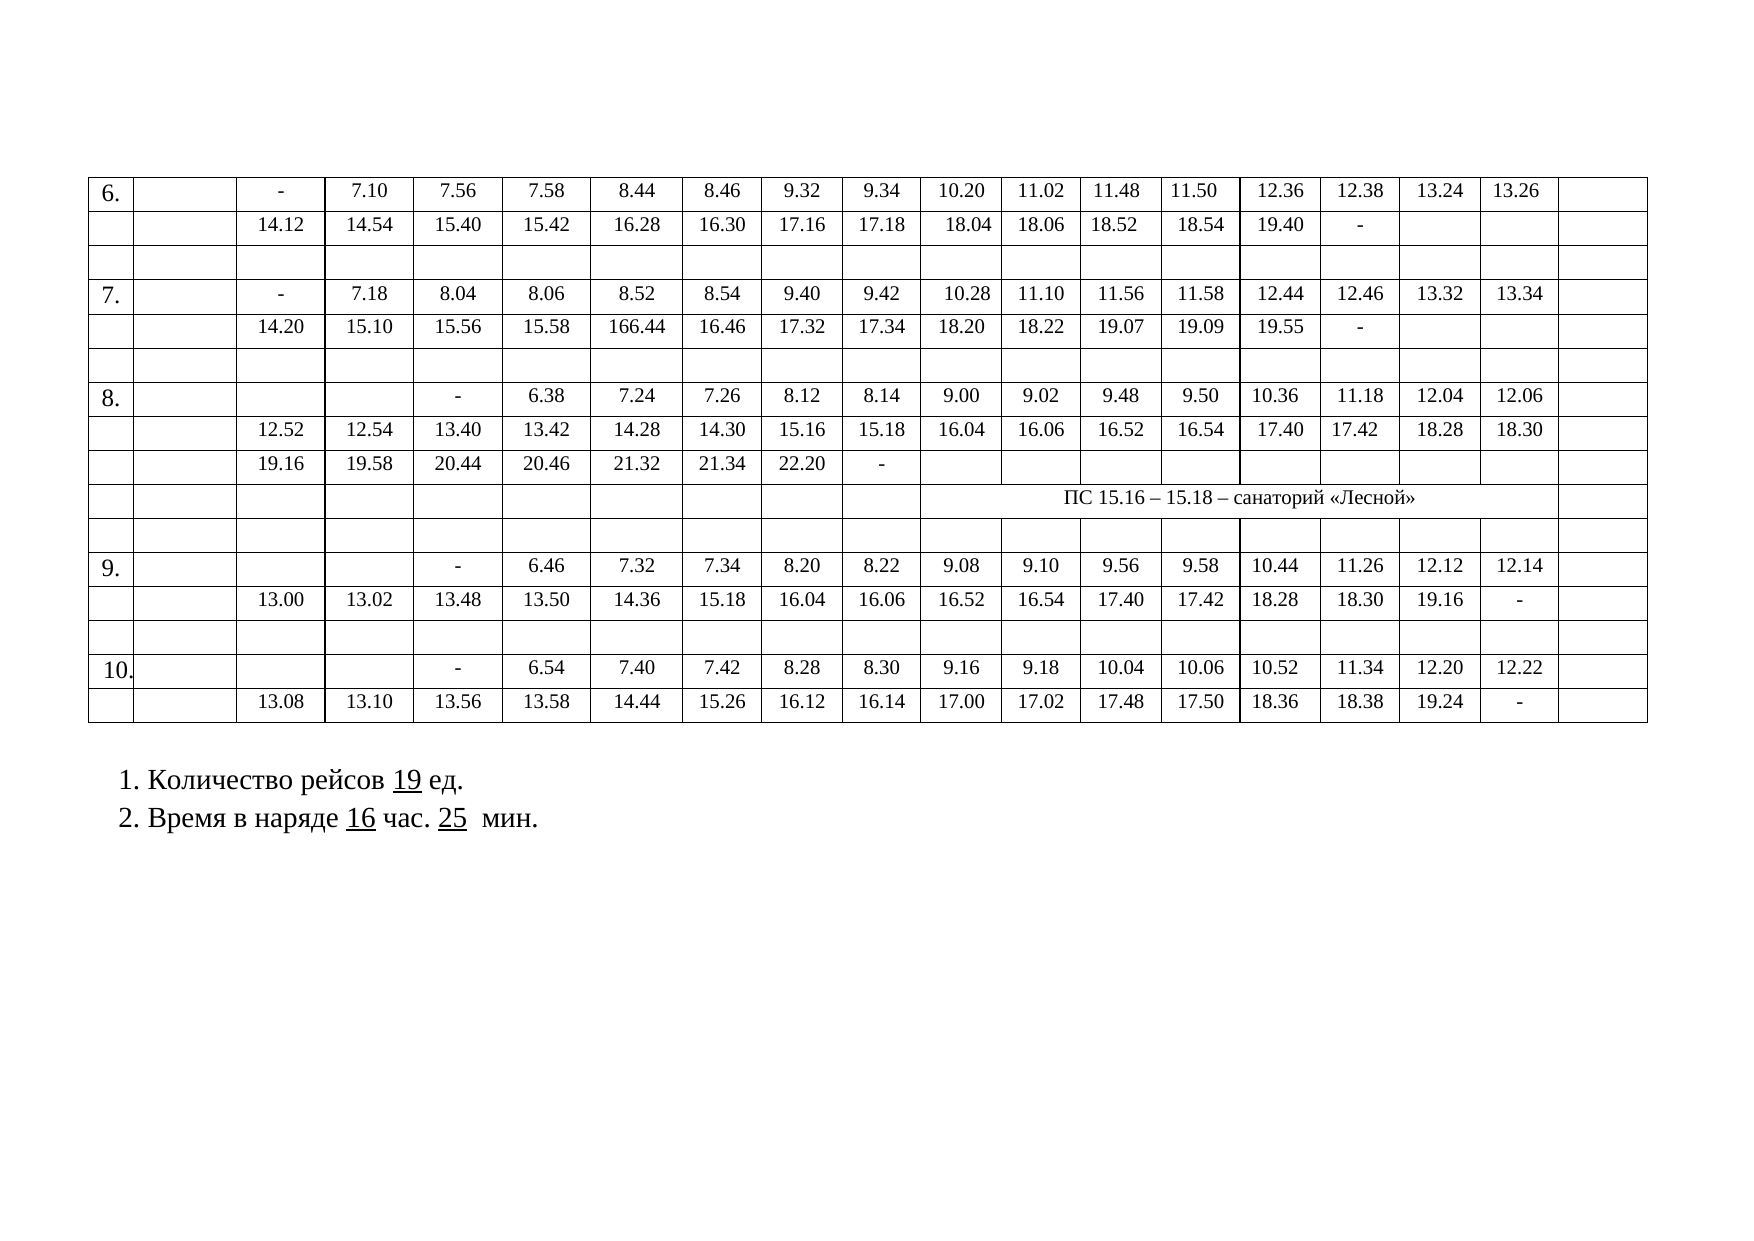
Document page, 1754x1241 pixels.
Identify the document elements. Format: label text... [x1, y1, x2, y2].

table_cell [683, 485, 761, 518]
table_cell [237, 383, 324, 416]
table_cell [134, 315, 236, 347]
table_cell [414, 621, 502, 654]
table_cell [1400, 315, 1480, 347]
table_cell 8.44 [591, 178, 682, 211]
table_cell 13.40 [414, 417, 502, 450]
table_cell 10.52 [1241, 655, 1320, 688]
table_cell 18.28 [1241, 587, 1320, 620]
table_cell 19.16 [1400, 587, 1480, 620]
table_cell [1559, 519, 1647, 552]
table_cell 20.46 [503, 451, 590, 484]
table_cell [89, 587, 133, 620]
table_cell 6.46 [503, 553, 590, 586]
table_cell [237, 485, 324, 518]
table_cell 16.28 [591, 212, 682, 245]
table_cell [683, 519, 761, 552]
table_cell 8.52 [591, 280, 682, 313]
table_cell [134, 451, 236, 484]
table_cell [89, 417, 133, 450]
table_cell 18.36 [1241, 689, 1320, 722]
table_cell [1321, 621, 1399, 654]
table_cell 12.12 [1400, 553, 1480, 586]
table_cell 14.44 [591, 689, 682, 722]
table_cell [921, 451, 1001, 484]
table_cell 17.02 [1002, 689, 1080, 722]
table_cell 12.54 [326, 417, 413, 450]
table_cell 13.24 [1400, 178, 1480, 211]
table_cell 16.04 [921, 417, 1001, 450]
table_cell 13.32 [1400, 280, 1480, 313]
table_cell 17.40 [1241, 417, 1320, 450]
table_cell [1559, 689, 1647, 722]
text 2. Время в наряде 16 час. 25 мин. [118, 800, 1636, 834]
table_cell 7.26 [683, 383, 761, 416]
table_cell 18.52 [1081, 212, 1161, 245]
table_cell [1400, 212, 1480, 245]
table_cell [134, 587, 236, 620]
table_cell [1559, 655, 1647, 688]
table_cell 9.08 [921, 553, 1001, 586]
table_cell 13.56 [414, 689, 502, 722]
table_cell - [414, 553, 502, 586]
table_cell [1559, 417, 1647, 450]
table_cell [1002, 519, 1080, 552]
table_cell 14.54 [326, 212, 413, 245]
table_cell [843, 349, 920, 382]
table_cell 15.18 [843, 417, 920, 450]
table_cell 7.32 [591, 553, 682, 586]
table_cell 13.08 [237, 689, 324, 722]
table_cell [89, 485, 133, 518]
table_cell [1481, 451, 1558, 484]
table_cell 8.14 [843, 383, 920, 416]
table_cell [134, 689, 236, 722]
table_cell [414, 519, 502, 552]
table_cell 13.00 [237, 587, 324, 620]
table_cell [921, 621, 1001, 654]
table_cell [1321, 519, 1399, 552]
table_cell 11.56 [1081, 280, 1161, 313]
table_cell 12.06 [1481, 383, 1558, 416]
table_cell 17.34 [843, 315, 920, 347]
table_cell 11.18 [1321, 383, 1399, 416]
table_cell - [1481, 689, 1558, 722]
table_cell 8.54 [683, 280, 761, 313]
table_cell [591, 519, 682, 552]
table_cell [134, 519, 236, 552]
table_cell 9.16 [921, 655, 1001, 688]
table_cell 18.30 [1481, 417, 1558, 450]
table_cell [89, 519, 133, 552]
table_cell [683, 621, 761, 654]
table_cell 17.42 [1162, 587, 1239, 620]
table_cell 9.58 [1162, 553, 1239, 586]
table_cell 14.12 [237, 212, 324, 245]
table_cell 21.32 [591, 451, 682, 484]
table_cell [843, 246, 920, 279]
table_cell 18.54 [1162, 212, 1239, 245]
table_cell 11.10 [1002, 280, 1080, 313]
table_cell [89, 689, 133, 722]
table_cell 9.40 [762, 280, 842, 313]
table_cell [1162, 621, 1239, 654]
table_cell 21.34 [683, 451, 761, 484]
table_cell [1321, 451, 1399, 484]
table_cell 13.26 [1481, 178, 1558, 211]
table_cell 8.46 [683, 178, 761, 211]
table_cell 14.28 [591, 417, 682, 450]
table_cell [326, 553, 413, 586]
table_cell [1081, 621, 1161, 654]
table_cell [1559, 349, 1647, 382]
table_cell [1481, 519, 1558, 552]
table_cell - [1481, 587, 1558, 620]
table_cell 6.54 [503, 655, 590, 688]
table_cell [843, 485, 920, 518]
table_cell [134, 621, 236, 654]
table_cell 18.04 [921, 212, 1001, 245]
table_cell [414, 349, 502, 382]
table_cell [1559, 280, 1647, 313]
table_cell 7.40 [591, 655, 682, 688]
table_cell [414, 485, 502, 518]
table_cell 7.34 [683, 553, 761, 586]
table_cell 8.28 [762, 655, 842, 688]
table_cell [1559, 212, 1647, 245]
table_cell 19.07 [1081, 315, 1161, 347]
table_cell - [237, 280, 324, 313]
table_cell [1241, 246, 1320, 279]
table_cell [1002, 451, 1080, 484]
table_cell [89, 315, 133, 347]
table_cell 9.34 [843, 178, 920, 211]
table_cell 10.36 [1241, 383, 1320, 416]
table_cell 19.40 [1241, 212, 1320, 245]
table_cell [1481, 349, 1558, 382]
table_cell [921, 349, 1001, 382]
table_cell 18.06 [1002, 212, 1080, 245]
table_cell [1400, 349, 1480, 382]
table_cell - [1321, 212, 1399, 245]
table_cell [1559, 587, 1647, 620]
table_cell 9. [89, 553, 133, 586]
table_cell 12.52 [237, 417, 324, 450]
table_cell [503, 246, 590, 279]
table_cell [237, 519, 324, 552]
table_cell 12.20 [1400, 655, 1480, 688]
table_cell [326, 349, 413, 382]
table_cell [1559, 383, 1647, 416]
table_cell 6. [89, 178, 133, 211]
table_cell 16.46 [683, 315, 761, 347]
table_cell 15.16 [762, 417, 842, 450]
table_cell [1481, 315, 1558, 347]
table_cell [1081, 451, 1161, 484]
table_cell 13.02 [326, 587, 413, 620]
table_cell [683, 246, 761, 279]
table_cell 7.18 [326, 280, 413, 313]
table_cell 17.48 [1081, 689, 1161, 722]
table_cell [503, 349, 590, 382]
table_cell 12.22 [1481, 655, 1558, 688]
table_cell 10. [89, 655, 133, 688]
table_cell [1559, 485, 1647, 518]
table_cell 17.18 [843, 212, 920, 245]
table_cell 9.00 [921, 383, 1001, 416]
table_cell 15.56 [414, 315, 502, 347]
table_cell [591, 349, 682, 382]
table_cell [1481, 621, 1558, 654]
table_cell [326, 621, 413, 654]
table_cell [134, 417, 236, 450]
table_cell [89, 246, 133, 279]
table_cell [683, 349, 761, 382]
table_cell - [1321, 315, 1399, 347]
table_cell 9.10 [1002, 553, 1080, 586]
table_cell 8.20 [762, 553, 842, 586]
table_cell [237, 621, 324, 654]
table_cell 16.30 [683, 212, 761, 245]
table_cell 7.10 [326, 178, 413, 211]
table_cell [237, 553, 324, 586]
table_cell 16.12 [762, 689, 842, 722]
table_cell 8.12 [762, 383, 842, 416]
table_cell [762, 621, 842, 654]
table_cell 19.16 [237, 451, 324, 484]
table_cell [1400, 451, 1480, 484]
table_cell [591, 246, 682, 279]
table_cell [89, 451, 133, 484]
table_cell [921, 519, 1001, 552]
table_cell 16.52 [921, 587, 1001, 620]
table_cell [134, 246, 236, 279]
table_cell 11.02 [1002, 178, 1080, 211]
table_cell 10.28 [921, 280, 1001, 313]
table_cell - [414, 655, 502, 688]
table_cell 16.14 [843, 689, 920, 722]
table_cell [1400, 246, 1480, 279]
table_cell [1002, 621, 1080, 654]
table_cell [89, 212, 133, 245]
table_cell [134, 212, 236, 245]
table_cell 16.52 [1081, 417, 1161, 450]
table_cell [237, 349, 324, 382]
table_cell 17.40 [1081, 587, 1161, 620]
table_cell 22.20 [762, 451, 842, 484]
table_cell [134, 553, 236, 586]
table_cell 15.40 [414, 212, 502, 245]
table_cell 16.54 [1002, 587, 1080, 620]
table_cell 19.58 [326, 451, 413, 484]
table_cell 9.56 [1081, 553, 1161, 586]
table_cell [89, 621, 133, 654]
table_cell 18.22 [1002, 315, 1080, 347]
table_cell [1481, 212, 1558, 245]
table_cell 15.58 [503, 315, 590, 347]
table_cell [326, 519, 413, 552]
table_cell [921, 246, 1001, 279]
table_cell [843, 621, 920, 654]
table_cell 13.10 [326, 689, 413, 722]
table_cell [134, 485, 236, 518]
table_cell 10.06 [1162, 655, 1239, 688]
table_cell [503, 485, 590, 518]
table_cell 10.04 [1081, 655, 1161, 688]
table_cell 17.42 [1321, 417, 1399, 450]
table_cell [1002, 349, 1080, 382]
table_cell 12.46 [1321, 280, 1399, 313]
table_cell 13.42 [503, 417, 590, 450]
table_cell [1162, 349, 1239, 382]
table_cell 12.36 [1241, 178, 1320, 211]
table_cell 16.54 [1162, 417, 1239, 450]
table_cell 15.18 [683, 587, 761, 620]
table_cell 11.50 [1162, 178, 1239, 211]
table_cell [843, 519, 920, 552]
table_cell [503, 519, 590, 552]
table_cell 11.26 [1321, 553, 1399, 586]
table_cell [1559, 178, 1647, 211]
table_cell [1081, 519, 1161, 552]
table_cell 15.10 [326, 315, 413, 347]
table_cell 12.14 [1481, 553, 1558, 586]
table_cell 11.34 [1321, 655, 1399, 688]
table_cell [1559, 553, 1647, 586]
table_cell [134, 655, 236, 688]
table_cell [503, 621, 590, 654]
table_cell 12.38 [1321, 178, 1399, 211]
table_cell [1162, 451, 1239, 484]
table_cell 17.16 [762, 212, 842, 245]
table_cell [591, 485, 682, 518]
table_cell [762, 246, 842, 279]
table_cell [1081, 349, 1161, 382]
table_cell 7. [89, 280, 133, 313]
table_cell [134, 383, 236, 416]
table_cell 19.24 [1400, 689, 1480, 722]
table_cell 18.28 [1400, 417, 1480, 450]
table_cell 17.00 [921, 689, 1001, 722]
table_cell 8.04 [414, 280, 502, 313]
table_cell 11.58 [1162, 280, 1239, 313]
table_cell 7.56 [414, 178, 502, 211]
table_cell [762, 485, 842, 518]
table_cell [762, 349, 842, 382]
table_cell [1559, 246, 1647, 279]
table_cell 14.36 [591, 587, 682, 620]
table_cell 20.44 [414, 451, 502, 484]
table_cell 7.58 [503, 178, 590, 211]
table_cell 16.06 [843, 587, 920, 620]
table_cell - [414, 383, 502, 416]
table_cell [1559, 621, 1647, 654]
table_cell [1002, 246, 1080, 279]
table_cell 8.06 [503, 280, 590, 313]
table_cell 17.32 [762, 315, 842, 347]
table_cell [1162, 519, 1239, 552]
table_cell 13.58 [503, 689, 590, 722]
table_cell 13.48 [414, 587, 502, 620]
table_cell 7.24 [591, 383, 682, 416]
table_cell 14.20 [237, 315, 324, 347]
table_cell [1400, 621, 1480, 654]
table_cell 11.48 [1081, 178, 1161, 211]
table_cell 9.50 [1162, 383, 1239, 416]
table_cell [1162, 246, 1239, 279]
table_cell 8.30 [843, 655, 920, 688]
table_cell 13.34 [1481, 280, 1558, 313]
table_cell 8.22 [843, 553, 920, 586]
table_cell 18.38 [1321, 689, 1399, 722]
table_cell [591, 621, 682, 654]
table_cell [134, 280, 236, 313]
table_cell 17.50 [1162, 689, 1239, 722]
table_cell [89, 349, 133, 382]
table_cell [1559, 315, 1647, 347]
table_cell [237, 655, 324, 688]
table_cell [1559, 451, 1647, 484]
table_cell 6.38 [503, 383, 590, 416]
table_cell - [843, 451, 920, 484]
table_cell 18.30 [1321, 587, 1399, 620]
table_cell 12.44 [1241, 280, 1320, 313]
table_cell 19.55 [1241, 315, 1320, 347]
table_cell 9.42 [843, 280, 920, 313]
table_cell 10.44 [1241, 553, 1320, 586]
table_cell [1481, 246, 1558, 279]
table_cell [1081, 246, 1161, 279]
table_cell [414, 246, 502, 279]
table_cell 7.42 [683, 655, 761, 688]
table_cell 9.32 [762, 178, 842, 211]
table_cell 15.26 [683, 689, 761, 722]
table_cell [1241, 519, 1320, 552]
table_cell 12.04 [1400, 383, 1480, 416]
table_cell [1400, 519, 1480, 552]
table_cell 9.48 [1081, 383, 1161, 416]
table_cell 16.06 [1002, 417, 1080, 450]
table_cell 14.30 [683, 417, 761, 450]
table_cell [326, 485, 413, 518]
table_cell 16.04 [762, 587, 842, 620]
table_cell 166.44 [591, 315, 682, 347]
table_cell [326, 655, 413, 688]
table_cell 15.42 [503, 212, 590, 245]
table_cell 8. [89, 383, 133, 416]
table_cell [1241, 621, 1320, 654]
table_cell - [237, 178, 324, 211]
table_cell 10.20 [921, 178, 1001, 211]
table_cell [326, 246, 413, 279]
table_cell [1241, 349, 1320, 382]
table_cell 9.02 [1002, 383, 1080, 416]
table_cell 19.09 [1162, 315, 1239, 347]
table_cell [134, 349, 236, 382]
table_cell [237, 246, 324, 279]
table_cell 13.50 [503, 587, 590, 620]
table_cell [134, 178, 236, 211]
table_cell [326, 383, 413, 416]
table_cell 18.20 [921, 315, 1001, 347]
table_cell [1241, 451, 1320, 484]
text 1. Количество рейсов 19 ед. [118, 762, 1636, 795]
table_cell [762, 519, 842, 552]
table_cell 9.18 [1002, 655, 1080, 688]
table_cell [1321, 246, 1399, 279]
table_cell ПС 15.16 – 15.18 – санаторий «Лесной» [921, 485, 1558, 518]
table_cell [1321, 349, 1399, 382]
